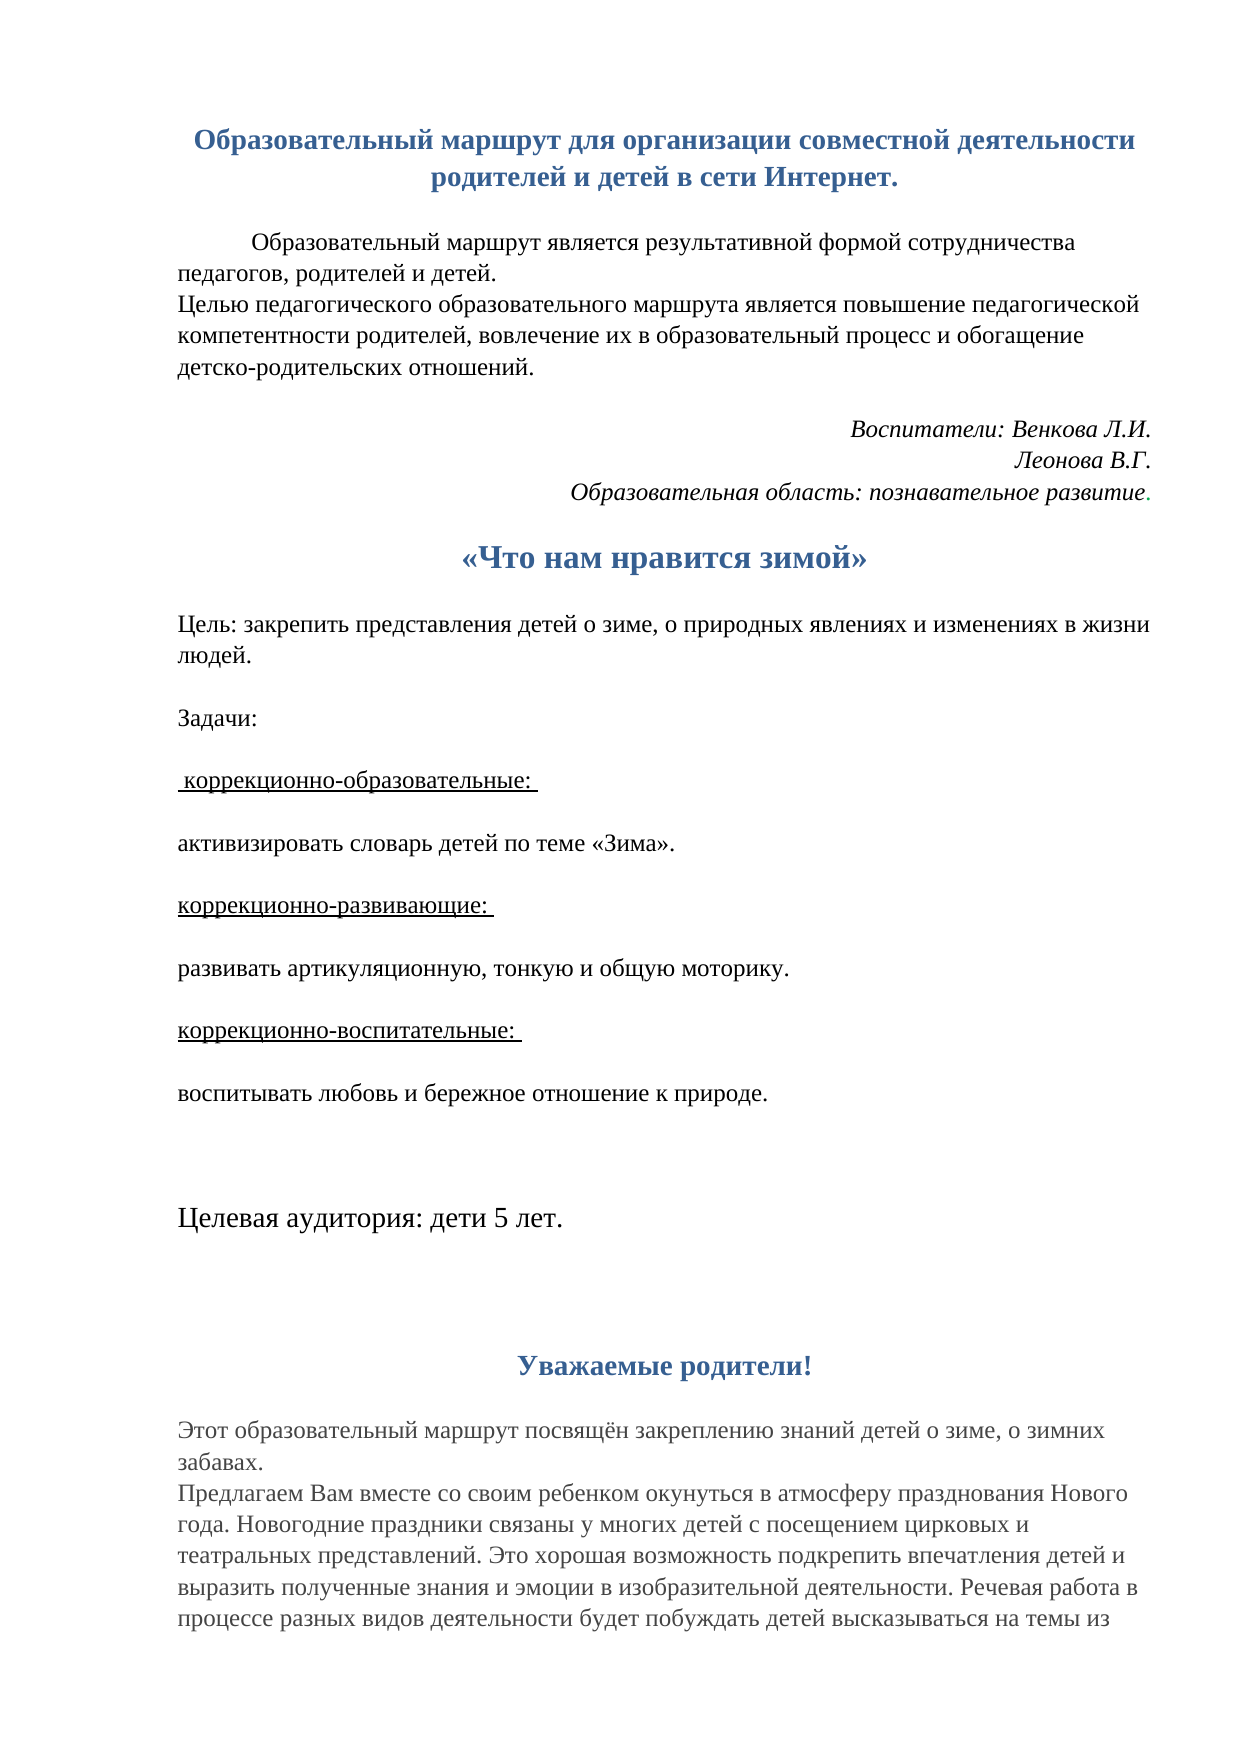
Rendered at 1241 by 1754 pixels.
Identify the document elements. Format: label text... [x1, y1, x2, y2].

text коррекционно-воспитательные: [177, 1013, 1152, 1044]
text Задачи: [177, 700, 1152, 731]
text Предлагаем Вам вместе со своим ребенком окунуться в атмосферу празднования Нового года. Новогодние праздники связаны у многих детей с посещением цирковых и театральных представлений. Это хорошая возможность подкрепить впечатления детей и [177, 1475, 1152, 1569]
text Образовательный маршрут для организации совместной деятельности родителей и детей в сети Интернет. [177, 118, 1152, 193]
text активизировать словарь детей по теме «Зима». [177, 825, 1152, 856]
text Воспитатели: Венкова Л.И. [177, 412, 1152, 443]
text Образовательный маршрут является результативной формой сотрудничества педагогов, родителей и детей. [177, 224, 1152, 287]
text Цель: закрепить представления детей о зиме, о природных явлениях и изменениях в жизни людей. [177, 606, 1152, 669]
text Этот образовательный маршрут посвящён закреплению знаний детей о зиме, о зимних забавах. [177, 1413, 1152, 1475]
text Леонова В.Г. Образовательная область: познавательное развитие. [177, 443, 1152, 506]
text коррекционно-образовательные: [177, 763, 1152, 794]
text «Что нам нравится зимой» [177, 537, 1152, 575]
text Целью педагогического образовательного маршрута является повышение педагогической компетентности родителей, вовлечение их в образовательный процесс и обогащение детско-родительских отношений. [177, 287, 1152, 381]
text Уважаемые родители! [177, 1335, 1152, 1382]
text Целевая аудитория: дети 5 лет. [177, 1200, 1152, 1234]
text развивать артикуляционную, тонкую и общую моторику. [177, 950, 1152, 981]
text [177, 1569, 1152, 1632]
text коррекционно-развивающие: [177, 888, 1152, 919]
text воспитывать любовь и бережное отношение к природе. [177, 1075, 1152, 1106]
